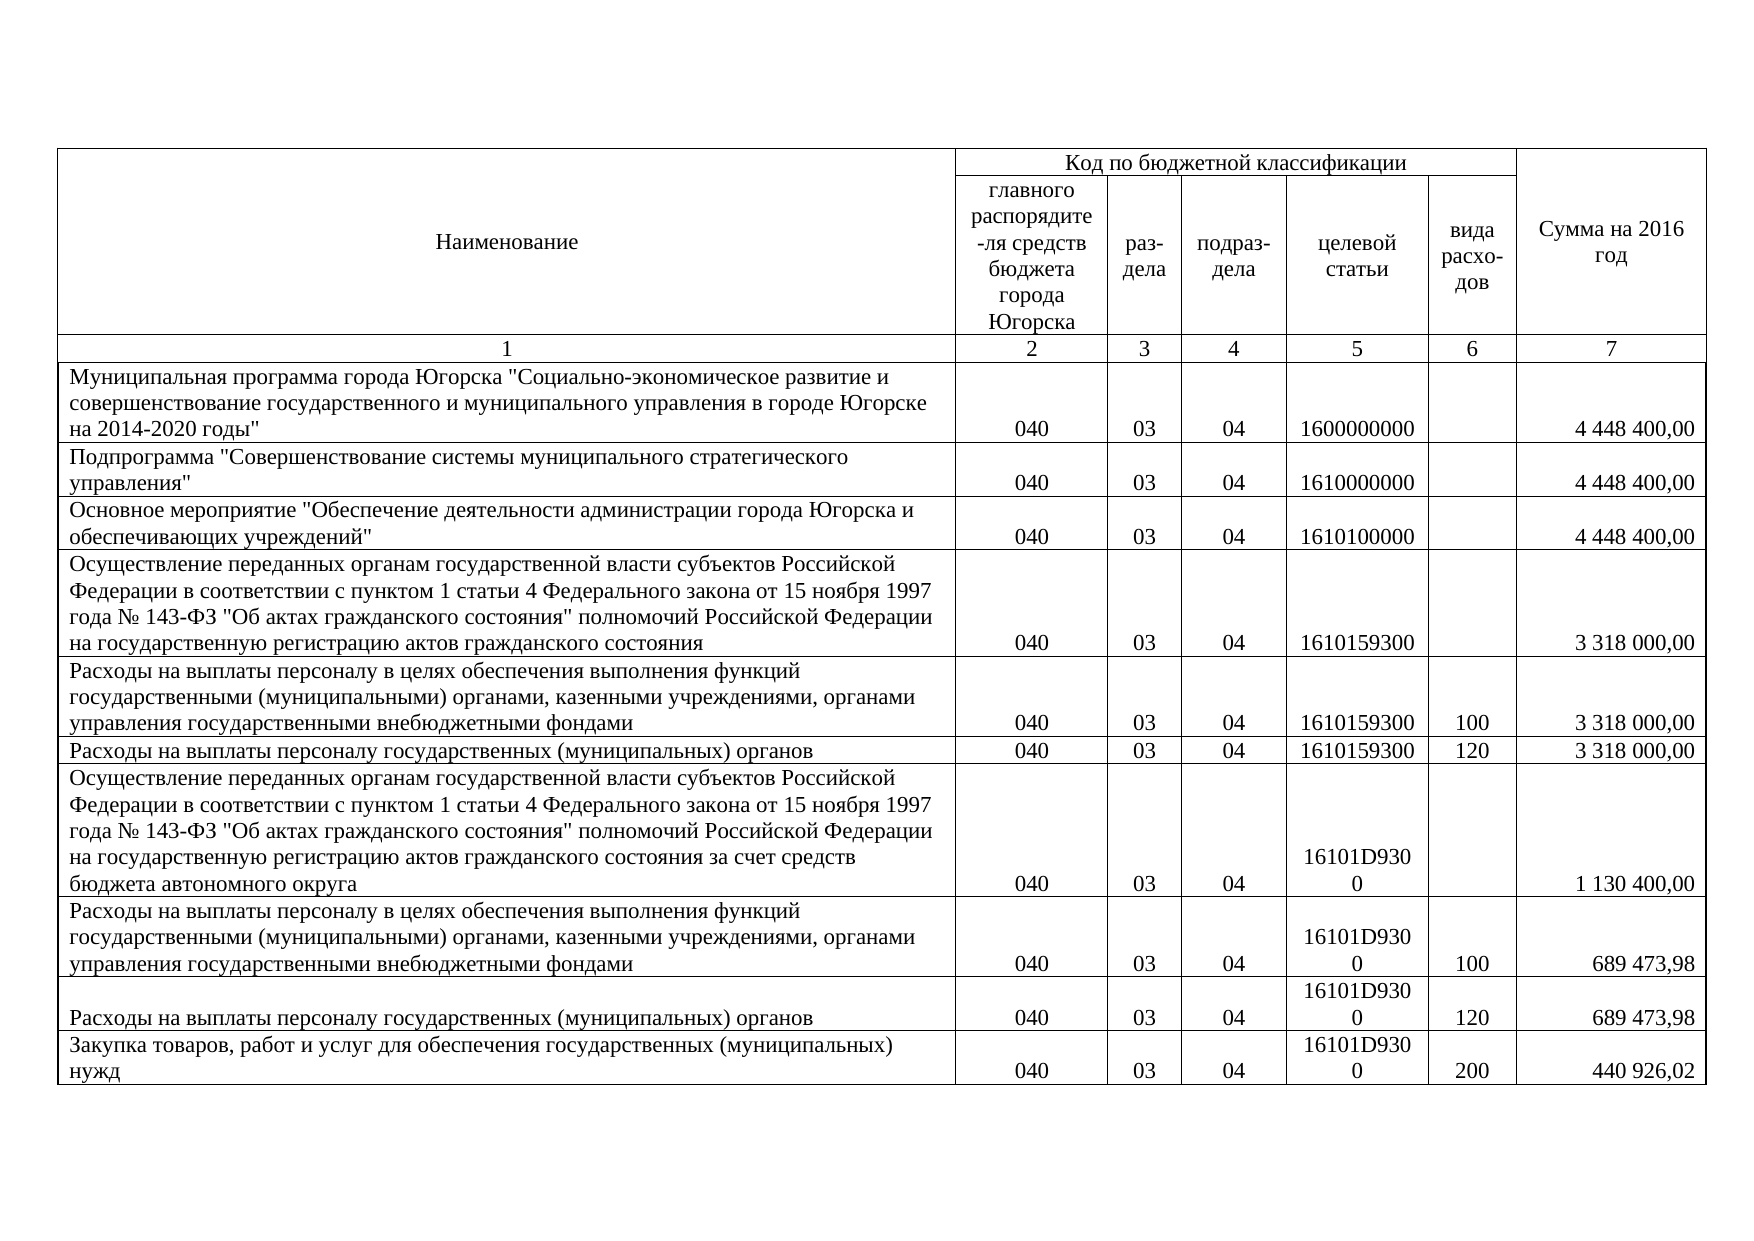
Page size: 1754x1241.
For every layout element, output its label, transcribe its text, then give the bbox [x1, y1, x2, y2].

table_cell 03 [1108, 764, 1181, 896]
table_cell 16101D9300 [1287, 977, 1428, 1030]
table_cell Подпрограмма "Совершенствование системы муниципального стратегического управления" [59, 443, 955, 496]
table_cell 040 [956, 550, 1107, 656]
table_cell 04 [1182, 657, 1286, 736]
table_cell 100 [1429, 897, 1516, 976]
table_cell 440 926,02 [1517, 1031, 1705, 1084]
table_cell 1610159300 [1287, 657, 1428, 736]
table_cell 1600000000 [1287, 363, 1428, 442]
table_cell 04 [1182, 1031, 1286, 1084]
table_cell 03 [1108, 363, 1181, 442]
table_cell раз-дела [1108, 176, 1181, 334]
table_cell 040 [956, 1031, 1107, 1084]
table_cell [1429, 443, 1516, 496]
table_cell 03 [1108, 1031, 1181, 1084]
table_cell 04 [1182, 443, 1286, 496]
table_cell 100 [1429, 657, 1516, 736]
table_cell вида расхо-дов [1429, 176, 1516, 334]
table_cell 6 [1429, 335, 1516, 362]
table_cell [1429, 497, 1516, 549]
table_cell 03 [1108, 977, 1181, 1030]
table_cell 16101D9300 [1287, 764, 1428, 896]
table_cell 4 448 400,00 [1517, 443, 1705, 496]
table_header Сумма на 2016 год [1517, 149, 1706, 334]
table_cell 1 [58, 335, 955, 362]
table_cell 03 [1108, 897, 1181, 976]
table_cell 04 [1182, 737, 1286, 763]
table_cell 1610000000 [1287, 443, 1428, 496]
table_cell 4 [1182, 335, 1286, 362]
table_cell Расходы на выплаты персоналу государственных (муниципальных) органов [59, 737, 955, 763]
table_cell Осуществление переданных органам государственной власти субъектов Российской Федерации в соответствии с пунктом 1 статьи 4 Федерального закона от 15 ноября 1997 года № 143-ФЗ "Об актах гражданского состояния" полномочий Российской Федерации на государственную регистрацию актов гражданского состояния [59, 550, 955, 656]
table_cell 3 318 000,00 [1517, 737, 1705, 763]
table_cell 3 [1108, 335, 1181, 362]
table_cell 03 [1108, 550, 1181, 656]
table_header Наименование [58, 149, 955, 334]
table_cell 1610159300 [1287, 737, 1428, 763]
table_cell [1429, 764, 1516, 896]
table_cell 120 [1429, 977, 1516, 1030]
table_cell 03 [1108, 497, 1181, 549]
table_cell 040 [956, 657, 1107, 736]
table_cell Осуществление переданных органам государственной власти субъектов Российской Федерации в соответствии с пунктом 1 статьи 4 Федерального закона от 15 ноября 1997 года № 143-ФЗ "Об актах гражданского состояния" полномочий Российской Федерации на государственную регистрацию актов гражданского состояния за счет средств бюджета автономного округа [59, 764, 955, 896]
table_cell 200 [1429, 1031, 1516, 1084]
table_header Код по бюджетной классификации [956, 149, 1516, 175]
table_cell 040 [956, 897, 1107, 976]
table_cell 120 [1429, 737, 1516, 763]
table_cell 040 [956, 977, 1107, 1030]
table_cell Расходы на выплаты персоналу в целях обеспечения выполнения функций государственными (муниципальными) органами, казенными учреждениями, органами управления государственными внебюджетными фондами [59, 657, 955, 736]
table_cell [1429, 550, 1516, 656]
table_cell 4 448 400,00 [1517, 363, 1705, 442]
table_cell 689 473,98 [1517, 977, 1705, 1030]
table_cell 2 [956, 335, 1107, 362]
table_cell 040 [956, 737, 1107, 763]
table_cell Расходы на выплаты персоналу государственных (муниципальных) органов [59, 977, 955, 1030]
table_cell 3 318 000,00 [1517, 550, 1705, 656]
table_cell Основное мероприятие "Обеспечение деятельности администрации города Югорска и обеспечивающих учреждений" [59, 497, 955, 549]
table_cell 040 [956, 497, 1107, 549]
table_cell [1429, 363, 1516, 442]
table_cell 03 [1108, 443, 1181, 496]
table_cell Закупка товаров, работ и услуг для обеспечения государственных (муниципальных) нужд [59, 1031, 955, 1084]
table_cell 689 473,98 [1517, 897, 1705, 976]
table_cell 16101D9300 [1287, 897, 1428, 976]
table_cell 04 [1182, 550, 1286, 656]
table_cell 040 [956, 764, 1107, 896]
table_cell 03 [1108, 737, 1181, 763]
table_cell 04 [1182, 897, 1286, 976]
table_cell главного распорядите-ля средств бюджета города Югорска [956, 176, 1107, 334]
table_cell 04 [1182, 977, 1286, 1030]
table_cell 03 [1108, 657, 1181, 736]
table_cell 1 130 400,00 [1517, 764, 1705, 896]
table_cell целевой статьи [1287, 176, 1428, 334]
table_cell 5 [1287, 335, 1428, 362]
table_cell 3 318 000,00 [1517, 657, 1705, 736]
table_cell 040 [956, 443, 1107, 496]
table_cell 04 [1182, 363, 1286, 442]
table_cell 16101D9300 [1287, 1031, 1428, 1084]
table_cell 7 [1517, 335, 1706, 362]
table_cell 4 448 400,00 [1517, 497, 1705, 549]
table_cell 04 [1182, 497, 1286, 549]
table_cell 1610159300 [1287, 550, 1428, 656]
table_cell 040 [956, 363, 1107, 442]
table_cell 04 [1182, 764, 1286, 896]
table_cell подраз-дела [1182, 176, 1286, 334]
table_cell Муниципальная программа города Югорска "Социально-экономическое развитие и совершенствование государственного и муниципального управления в городе Югорске на 2014-2020 годы" [59, 363, 955, 442]
table_cell Расходы на выплаты персоналу в целях обеспечения выполнения функций государственными (муниципальными) органами, казенными учреждениями, органами управления государственными внебюджетными фондами [59, 897, 955, 976]
table_cell 1610100000 [1287, 497, 1428, 549]
